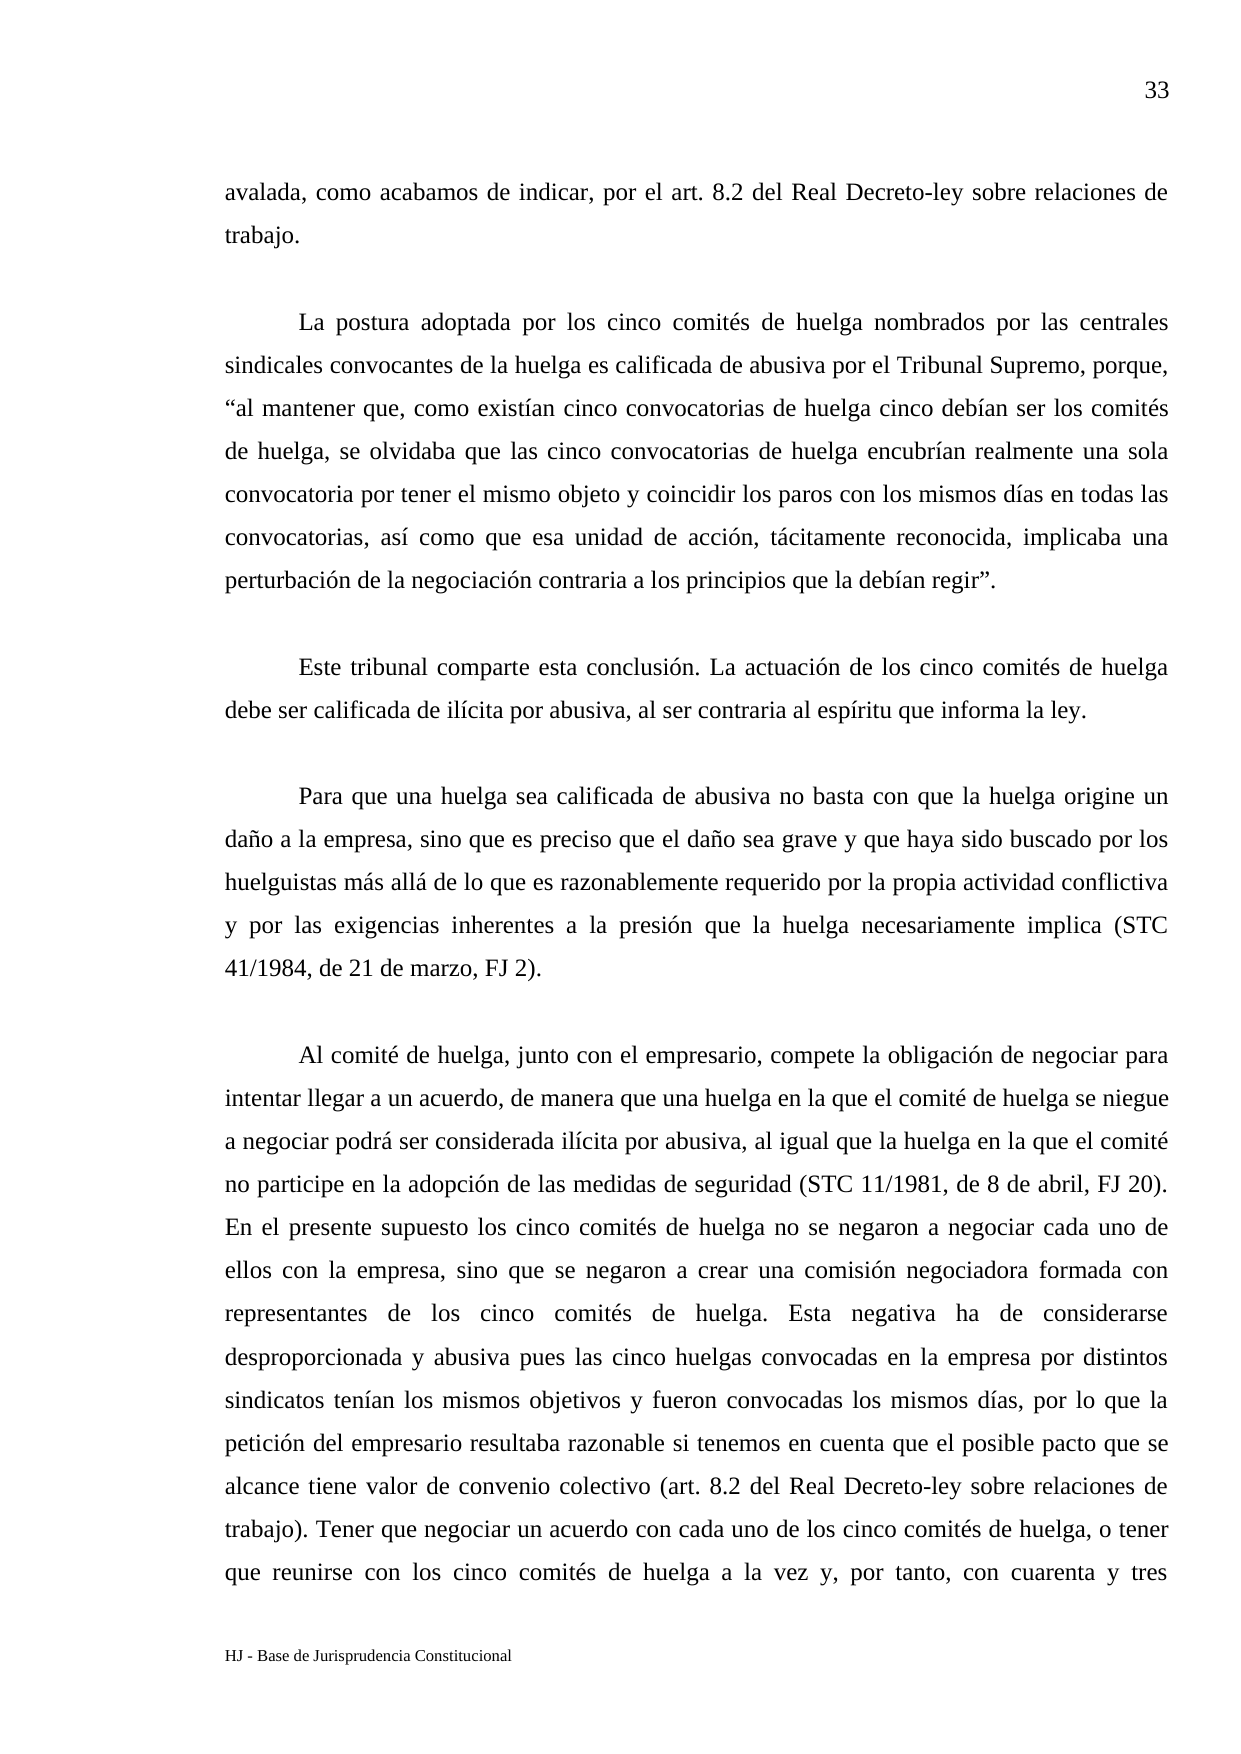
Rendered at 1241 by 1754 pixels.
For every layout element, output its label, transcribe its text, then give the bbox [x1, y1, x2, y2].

text Este tribunal comparte esta conclusión. La actuación de los cinco comités de huelga debe ser calificada de ilícita por abusiva, al ser contraria al espíritu que informa la ley. [224, 652, 1169, 723]
text La postura adoptada por los cinco comités de huelga nombrados por las centrales sindicales convocantes de la huelga es calificada de abusiva por el Tribunal Supremo, porque, “al mantener que, como existían cinco convocatorias de huelga cinco debían ser los comités de huelga, se olvidaba que las cinco convocatorias de huelga encubrían realmente una sola convocatoria por tener el mismo objeto y coincidir los paros con los mismos días en todas las convocatorias, así como que esa unidad de acción, tácitamente reconocida, implicaba una perturbación de la negociación contraria a los principios que la debían regir”. [224, 307, 1169, 594]
text Para que una huelga sea calificada de abusiva no basta con que la huelga origine un daño a la empresa, sino que es preciso que el daño sea grave y que haya sido buscado por los huelguistas más allá de lo que es razonablemente requerido por la propia actividad conflictiva y por las exigencias inherentes a la presión que la huelga necesariamente implica (STC 41/1984, de 21 de marzo, FJ 2). [224, 781, 1169, 982]
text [224, 177, 1169, 249]
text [224, 1040, 1169, 1586]
